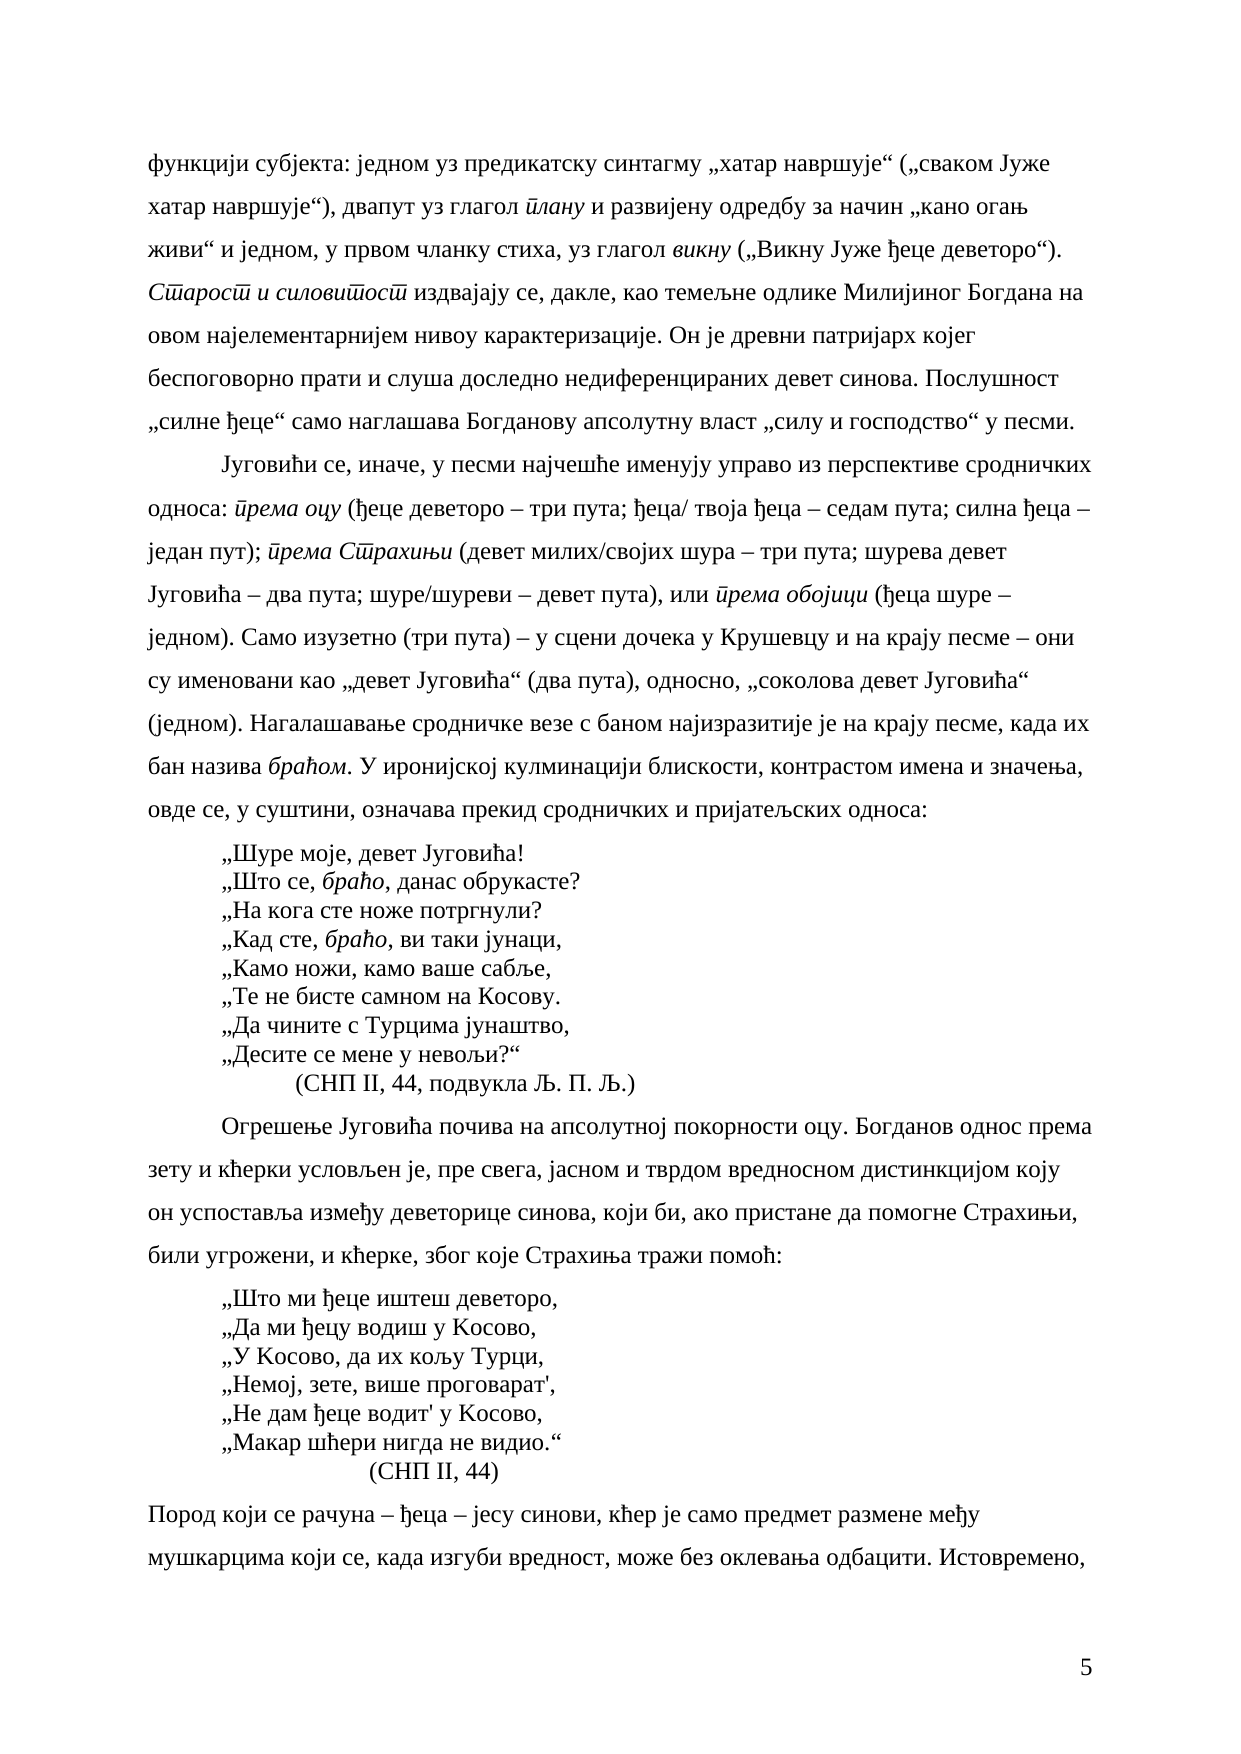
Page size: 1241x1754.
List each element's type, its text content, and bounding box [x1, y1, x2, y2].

text „Те не бисте самном на Косову. [148, 981, 1093, 1010]
text „На кога сте ноже потргнули? [148, 895, 1093, 924]
text Југовићи се, иначе, у песми најчешће именују управо из перспективе сродничких односа: према оцу (ђеце деветоро – три пута; ђеца/ твоја ђеца – седам пута; силна ђеца – један пут); према Страхињи (девет милих/својих шура – три пута; шурева девет Југовића – два пута; шуре/шуреви – девет пута), или према обојици (ђеца шуре – једном). Само изузетно (три пута) – у сцени дочека у Крушевцу и на крају песме – они су именовани као „девет Југовића“ (два пута), односно, „соколова девет Југовића“ (једном). Нагалашавање сродничке везе с баном најизразитије је на крају песме, када их бан назива браћом. У иронијској кулминацији блискости, контрастом имена и значења, овде се, у суштини, означава прекид сродничких и пријатељских односа: [148, 449, 1093, 823]
text „Maкaр шћeри нигдa нe видиo.“ [221, 1427, 1093, 1456]
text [148, 1499, 1093, 1571]
text Огрешење Југовића почива на апсолутној покорности оцу. Богданов однос према зету и кћерки условљен је, пре свега, јасном и тврдом вредносном дистинкцијом коју он успоставља између деветорице синова, који би, ако пристане да помогне Страхињи, били угрожени, и кћерке, због које Страхиња тражи помоћ: [148, 1111, 1093, 1269]
text „Камо ножи, камо ваше сабље, [148, 953, 1093, 981]
text „Кад сте, браћо, ви таки јунаци, [148, 924, 1093, 953]
text „Шуре моје, девет Југовића! [148, 838, 1093, 866]
text „Десите се мене у невољи?“ [148, 1039, 1093, 1068]
text „Штo ми ђeцe иштeш дeвeтoрo, „Дa ми ђeцу вoдиш у Koсoвo, „У Koсoвo, дa их кoљу Tурци, „Нeмoj, зeтe, вишe прoгoвaрaт', „Нe дaм ђeцe вoдит' у Koсoвo, [221, 1283, 1093, 1427]
text „Што се, браћо, данас обрукасте? [148, 866, 1093, 895]
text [148, 148, 1093, 435]
text „Да чините с Турцима јунаштво, [148, 1010, 1093, 1039]
text (СНП II, 44) [221, 1456, 1093, 1484]
text (СНП II, 44, подвукла Љ. П. Љ.) [148, 1068, 1093, 1096]
